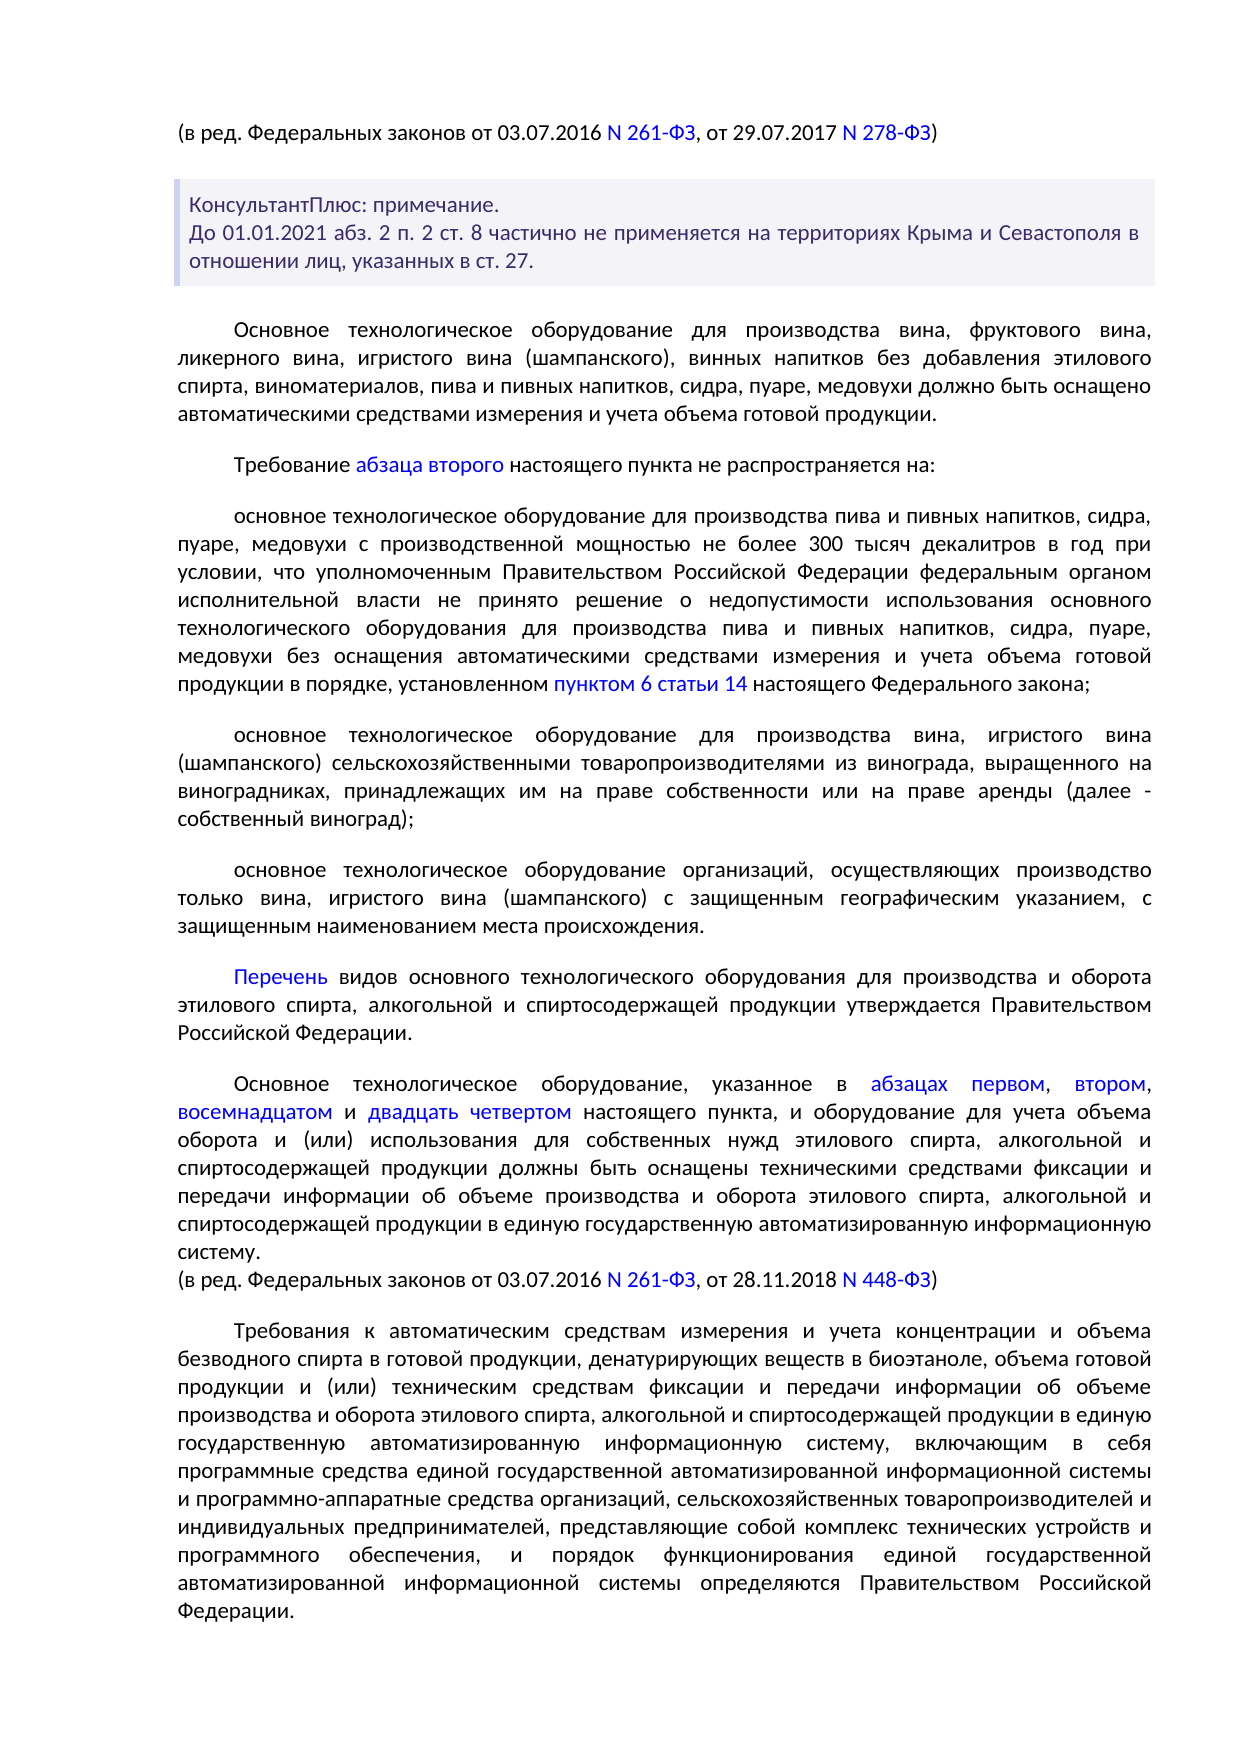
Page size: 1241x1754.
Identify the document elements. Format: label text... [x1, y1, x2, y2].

text основное технологическое оборудование организаций, осуществляющих производство только вина, игристого вина (шампанского) с защищенным географическим указанием, с защищенным наименованием места происхождения. [177, 855, 1152, 939]
text Перечень видов основного технологического оборудования для производства и оборота этилового спирта, алкогольной и спиртосодержащей продукции утверждается Правительством Российской Федерации. [177, 962, 1152, 1046]
text Требование абзаца второго настоящего пункта не распространяется на: [177, 450, 1152, 478]
text основное технологическое оборудование для производства пива и пивных напитков, сидра, пуаре, медовухи с производственной мощностью не более 300 тысяч декалитров в год при условии, что уполномоченным Правительством Российской Федерации федеральным органом исполнительной власти не принято решение о недопустимости использования основного технологического оборудования для производства пива и пивных напитков, сидра, пуаре, медовухи без оснащения автоматическими средствами измерения и учета объема готовой продукции в порядке, установленном пунктом 6 статьи 14 настоящего Федерального закона; [177, 501, 1152, 697]
text Основное технологическое оборудование, указанное в абзацах первом, втором, восемнадцатом и двадцать четвертом настоящего пункта, и оборудование для учета объема оборота и (или) использования для собственных нужд этилового спирта, алкогольной и спиртосодержащей продукции должны быть оснащены техническими средствами фиксации и передачи информации об объеме производства и оборота этилового спирта, алкогольной и спиртосодержащей продукции в единую государственную автоматизированную информационную систему. [177, 1069, 1152, 1265]
text Основное технологическое оборудование для производства вина, фруктового вина, ликерного вина, игристого вина (шампанского), винных напитков без добавления этилового спирта, виноматериалов, пива и пивных напитков, сидра, пуаре, медовухи должно быть оснащено автоматическими средствами измерения и учета объема готовой продукции. [177, 315, 1152, 427]
text Требования к автоматическим средствам измерения и учета концентрации и объема безводного спирта в готовой продукции, денатурирующих веществ в биоэтаноле, объема готовой продукции и (или) техническим средствам фиксации и передачи информации об объеме производства и оборота этилового спирта, алкогольной и спиртосодержащей продукции в единую государственную автоматизированную информационную систему, включающим в себя программные средства единой государственной автоматизированной информационной системы и программно-аппаратные средства организаций, сельскохозяйственных товаропроизводителей и индивидуальных предпринимателей, представляющие собой комплекс технических устройств и программного обеспечения, и порядок функционирования единой государственной автоматизированной информационной системы определяются Правительством Российской Федерации. [177, 1316, 1152, 1624]
text (в ред. Федеральных законов от 03.07.2016 N 261-ФЗ, от 29.07.2017 N 278-ФЗ) [177, 118, 1152, 146]
text основное технологическое оборудование для производства вина, игристого вина (шампанского) сельскохозяйственными товаропроизводителями из винограда, выращенного на виноградниках, принадлежащих им на праве собственности или на праве аренды (далее - собственный виноград); [177, 720, 1152, 832]
text (в ред. Федеральных законов от 03.07.2016 N 261-ФЗ, от 28.11.2018 N 448-ФЗ) [177, 1265, 1152, 1293]
table_header КонсультантПлюс: примечание. До 01.01.2021 абз. 2 п. 2 ст. 8 частично не применяется на территориях Крыма и Севастополя в отношении лиц, указанных в ст. 27. [180, 179, 1149, 286]
